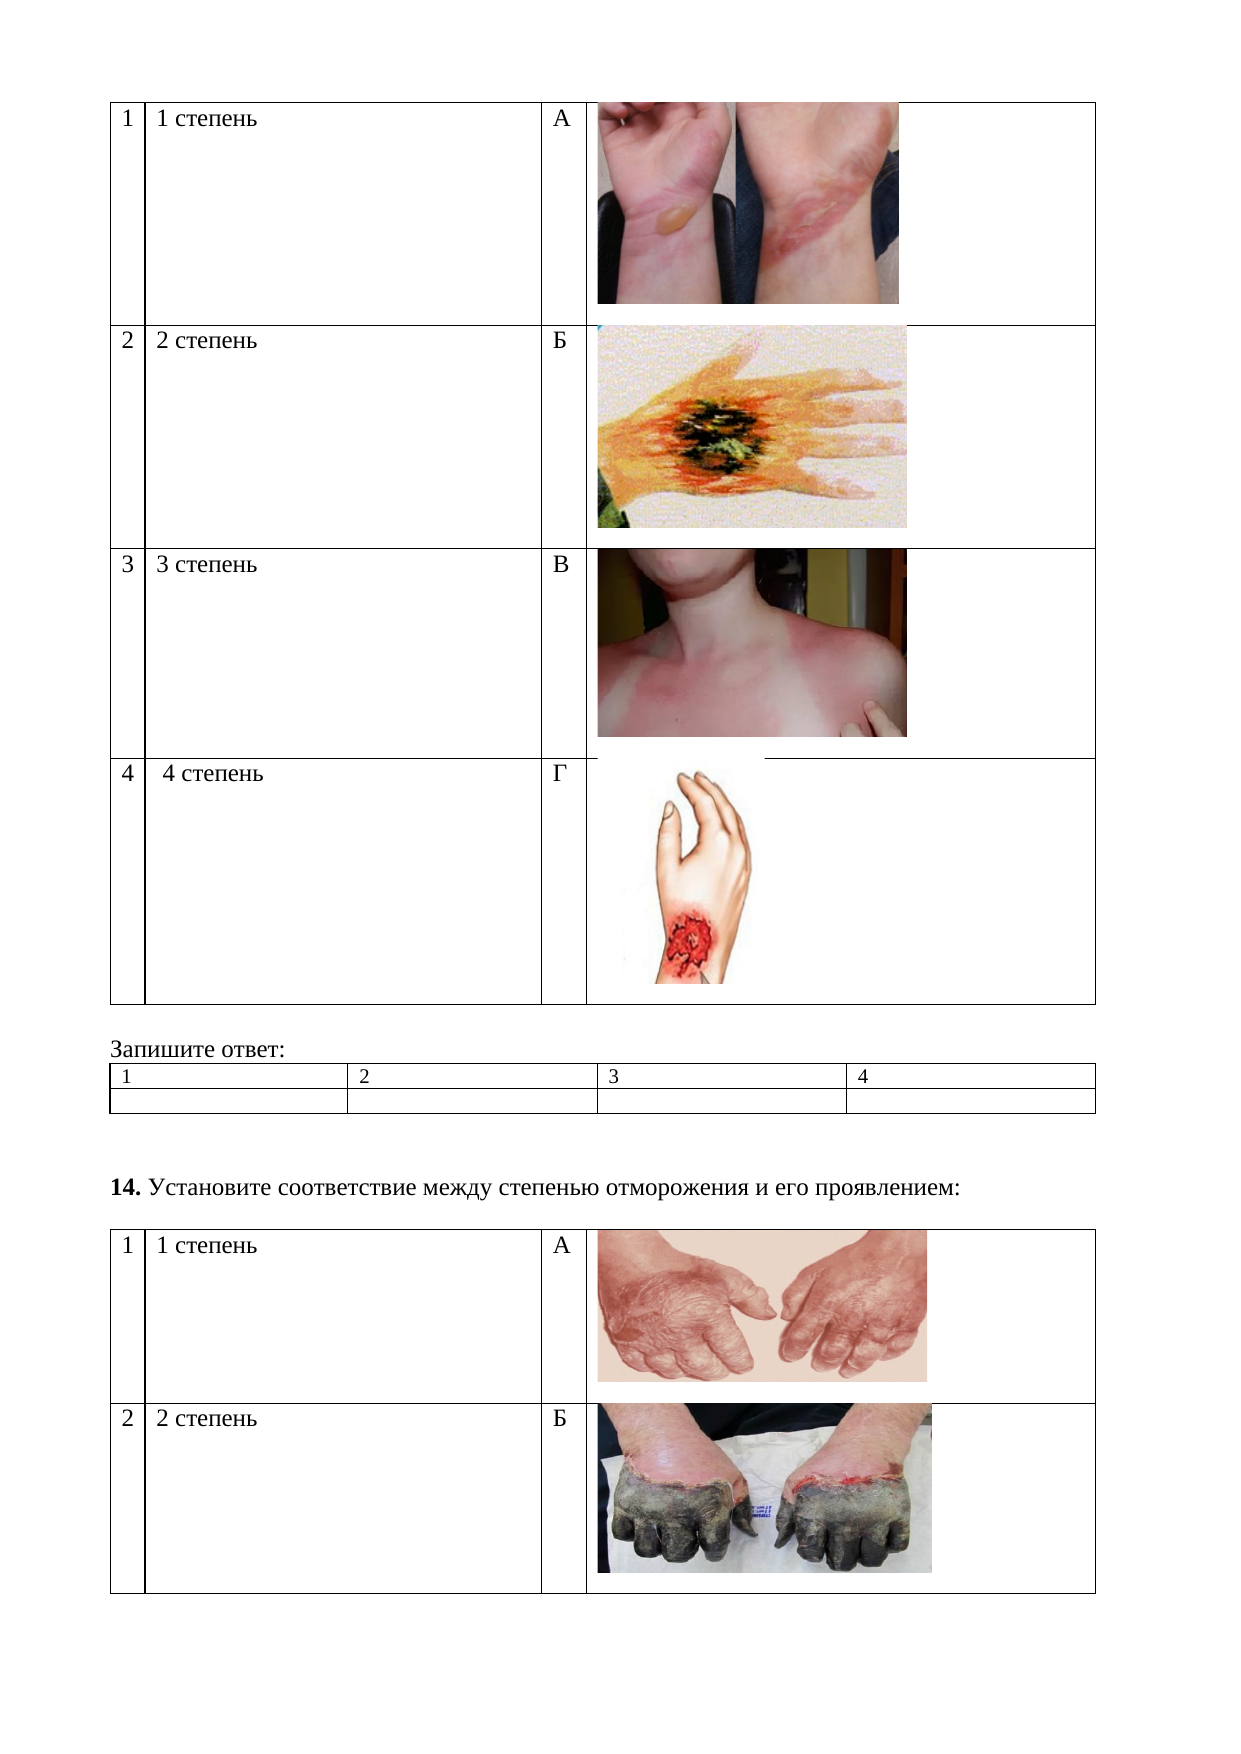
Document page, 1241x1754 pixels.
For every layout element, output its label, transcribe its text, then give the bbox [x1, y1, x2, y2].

picture [597, 1403, 932, 1573]
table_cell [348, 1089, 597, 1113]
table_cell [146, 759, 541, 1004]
picture [597, 325, 907, 528]
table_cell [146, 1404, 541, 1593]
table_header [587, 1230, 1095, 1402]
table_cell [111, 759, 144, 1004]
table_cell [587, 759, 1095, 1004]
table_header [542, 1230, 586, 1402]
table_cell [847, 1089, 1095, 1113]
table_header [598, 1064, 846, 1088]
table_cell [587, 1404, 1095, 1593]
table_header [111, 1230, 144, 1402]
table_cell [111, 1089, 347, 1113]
picture [597, 1230, 928, 1382]
picture [597, 549, 907, 737]
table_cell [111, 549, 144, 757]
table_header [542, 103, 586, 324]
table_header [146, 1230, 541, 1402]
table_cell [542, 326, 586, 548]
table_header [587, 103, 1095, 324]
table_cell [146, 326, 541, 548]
picture [597, 758, 765, 984]
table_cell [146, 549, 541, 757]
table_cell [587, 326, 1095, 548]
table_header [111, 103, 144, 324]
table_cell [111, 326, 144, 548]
picture [597, 102, 899, 304]
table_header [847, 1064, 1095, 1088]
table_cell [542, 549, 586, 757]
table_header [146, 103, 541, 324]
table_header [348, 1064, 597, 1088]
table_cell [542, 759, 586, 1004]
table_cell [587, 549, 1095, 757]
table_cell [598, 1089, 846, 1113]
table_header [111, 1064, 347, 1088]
text 14. Установите соответствие между степенью отморожения и его проявлением: [110, 1172, 1167, 1200]
text Запишите ответ: [110, 1034, 1167, 1063]
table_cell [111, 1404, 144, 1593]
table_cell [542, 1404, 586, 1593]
